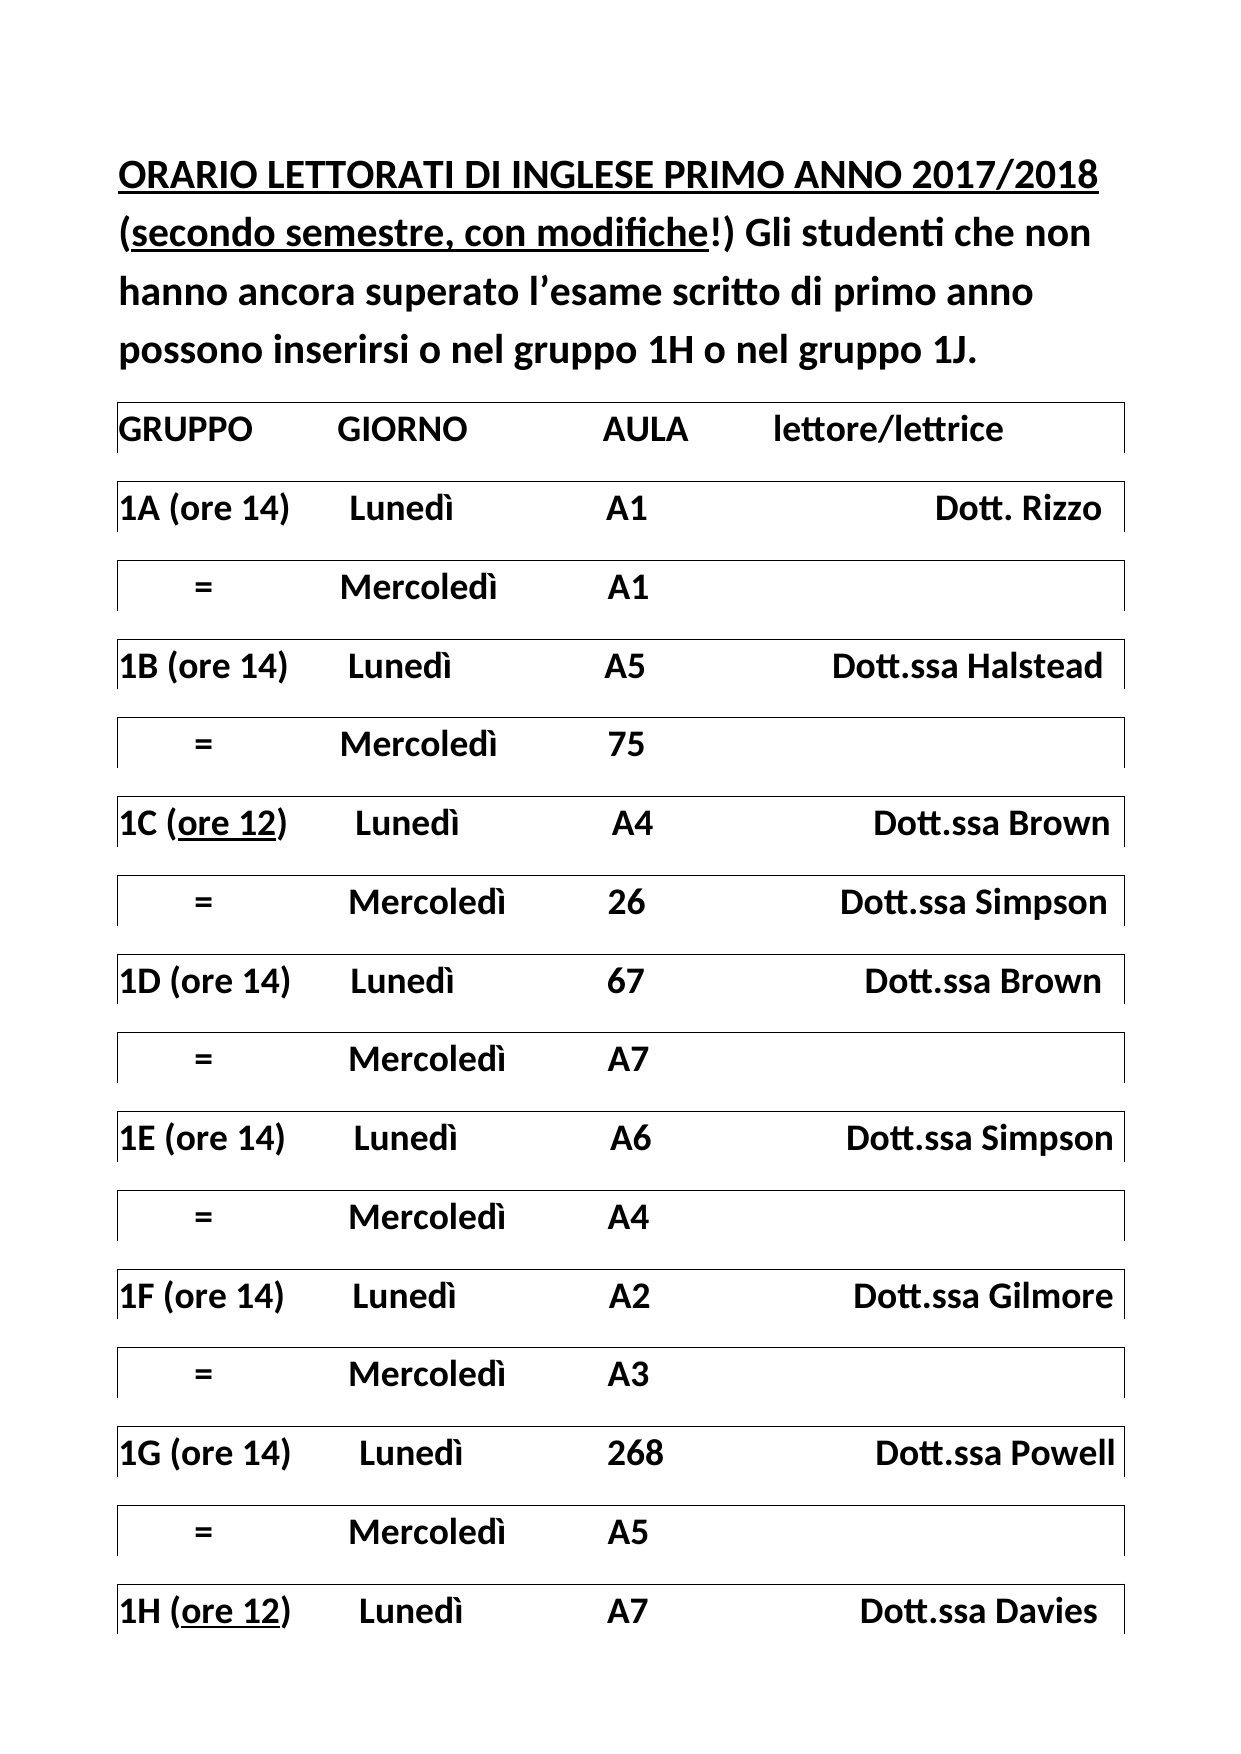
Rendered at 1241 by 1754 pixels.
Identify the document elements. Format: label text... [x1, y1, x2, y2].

text = Mercoledì A3 [118, 1348, 1124, 1398]
text ORARIO LETTORATI DI INGLESE PRIMO ANNO 2017/2018 (secondo semestre, con modifiche!) Gli studenti che non hanno ancora superato l’esame scritto di primo anno possono inserirsi o nel gruppo 1H o nel gruppo 1J. [118, 148, 1122, 374]
text = Mercoledì A1 [118, 561, 1124, 611]
text = Mercoledì A4 [118, 1191, 1124, 1241]
text GRUPPO GIORNO AULA lettore/lettrice [118, 403, 1124, 453]
text = Mercoledì A5 [118, 1506, 1124, 1556]
text 1H (ore 12) Lunedì A7 Dott.ssa Davies [118, 1585, 1124, 1634]
text 1G (ore 14) Lunedì 268 Dott.ssa Powell [118, 1427, 1124, 1477]
text = Mercoledì 26 Dott.ssa Simpson [118, 876, 1124, 926]
text = Mercoledì 75 [118, 718, 1124, 768]
text 1E (ore 14) Lunedì A6 Dott.ssa Simpson [118, 1112, 1124, 1162]
text 1B (ore 14) Lunedì A5 Dott.ssa Halstead [118, 640, 1124, 689]
text 1C (ore 12) Lunedì A4 Dott.ssa Brown [118, 797, 1124, 847]
text = Mercoledì A7 [118, 1033, 1124, 1083]
text 1A (ore 14) Lunedì A1 Dott. Rizzo [118, 482, 1124, 532]
text 1D (ore 14) Lunedì 67 Dott.ssa Brown [118, 955, 1124, 1004]
text 1F (ore 14) Lunedì A2 Dott.ssa Gilmore [118, 1270, 1124, 1319]
